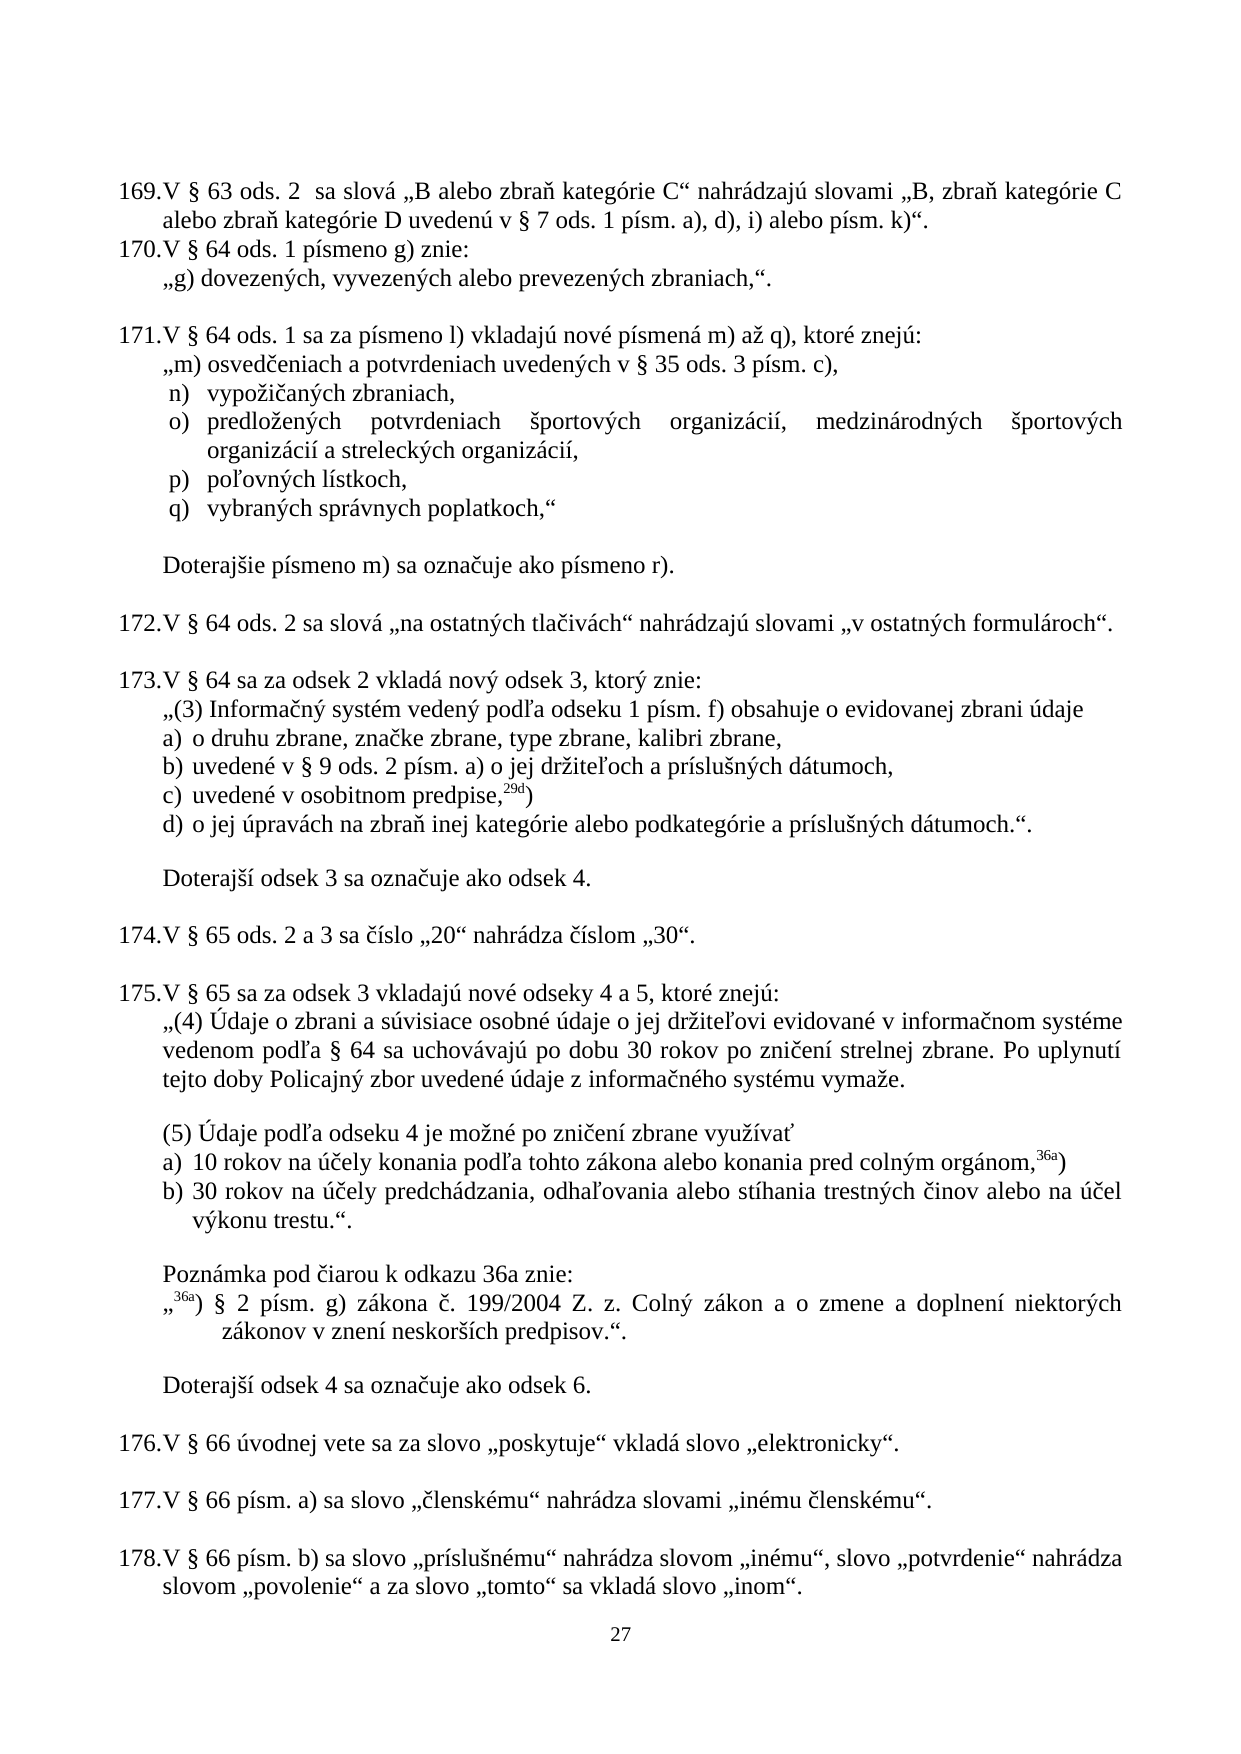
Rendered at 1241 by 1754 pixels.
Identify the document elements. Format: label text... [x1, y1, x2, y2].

list „(3) Informačný systém vedený podľa odseku 1 písm. f) obsahuje o evidovanej zbrani údaje [162, 694, 1123, 723]
list Doterajšie písmeno m) sa označuje ako písmeno r). [162, 550, 1123, 579]
list p) poľovných lístkoch, [162, 464, 1123, 493]
list V § 66 písm. b) sa slovo „príslušnému“ nahrádza slovom „inému“, slovo „potvrdenie“ nahrádza slovom „povolenie“ a za slovo „tomto“ sa vkladá slovo „inom“. [118, 1543, 1123, 1600]
list 30 rokov na účely predchádzania, odhaľovania alebo stíhania trestných činov alebo na účel výkonu trestu.“. [162, 1176, 1123, 1234]
list Doterajší odsek 4 sa označuje ako odsek 6. [162, 1370, 1123, 1399]
list V § 65 sa za odsek 3 vkladajú nové odseky 4 a 5, ktoré znejú: [118, 978, 1123, 1006]
list (5) Údaje podľa odseku 4 je možné po zničení zbrane využívať [162, 1118, 1123, 1146]
list n) vypožičaných zbraniach, [162, 378, 1123, 406]
list V § 64 ods. 1 písmeno g) znie: [118, 234, 1123, 263]
list d) o jej úpravách na zbraň inej kategórie alebo podkategórie a príslušných dátumoch.“. [162, 809, 1123, 838]
list V § 64 sa za odsek 2 vkladá nový odsek 3, ktorý znie: [118, 665, 1123, 694]
list „g) dovezených, vyvezených alebo prevezených zbraniach,“. [162, 263, 1123, 291]
list 10 rokov na účely konania podľa tohto zákona alebo konania pred colným orgánom,36a) [162, 1146, 1123, 1176]
list V § 63 ods. 2 sa slová „B alebo zbraň kategórie C“ nahrádzajú slovami „B, zbraň kategórie C alebo zbraň kategórie D uvedenú v § 7 ods. 1 písm. a), d), i) alebo písm. k)“. [118, 176, 1123, 234]
list V § 64 ods. 1 sa za písmeno l) vkladajú nové písmená m) až q), ktoré znejú: [118, 320, 1123, 349]
list „m) osvedčeniach a potvrdeniach uvedených v § 35 ods. 3 písm. c), [162, 349, 1123, 378]
list o) predložených potvrdeniach športových organizácií, medzinárodných športových organizácií a streleckých organizácií, [162, 406, 1123, 464]
list V § 64 ods. 2 sa slová „na ostatných tlačivách“ nahrádzajú slovami „v ostatných formulároch“. [118, 608, 1123, 636]
list V § 66 písm. a) sa slovo „členskému“ nahrádza slovami „inému členskému“. [118, 1485, 1123, 1514]
list a) o druhu zbrane, značke zbrane, type zbrane, kalibri zbrane, [162, 723, 1123, 751]
list V § 66 úvodnej vete sa za slovo „poskytuje“ vkladá slovo „elektronicky“. [118, 1428, 1123, 1456]
list c) uvedené v osobitnom predpise,29d) [162, 780, 1123, 809]
list Doterajší odsek 3 sa označuje ako odsek 4. [162, 863, 1123, 891]
list „36a) § 2 písm. g) zákona č. 199/2004 Z. z. Colný zákon a o zmene a doplnení niektorých zákonov v znení neskorších predpisov.“. [162, 1288, 1123, 1345]
list q) vybraných správnych poplatkoch,“ [162, 493, 1123, 521]
list Poznámka pod čiarou k odkazu 36a znie: [162, 1259, 1123, 1288]
list „(4) Údaje o zbrani a súvisiace osobné údaje o jej držiteľovi evidované v informačnom systéme vedenom podľa § 64 sa uchovávajú po dobu 30 rokov po zničení strelnej zbrane. Po uplynutí tejto doby Policajný zbor uvedené údaje z informačného systému vymaže. [162, 1006, 1123, 1093]
list b) uvedené v § 9 ods. 2 písm. a) o jej držiteľoch a príslušných dátumoch, [162, 751, 1123, 780]
list V § 65 ods. 2 a 3 sa číslo „20“ nahrádza číslom „30“. [118, 920, 1123, 949]
